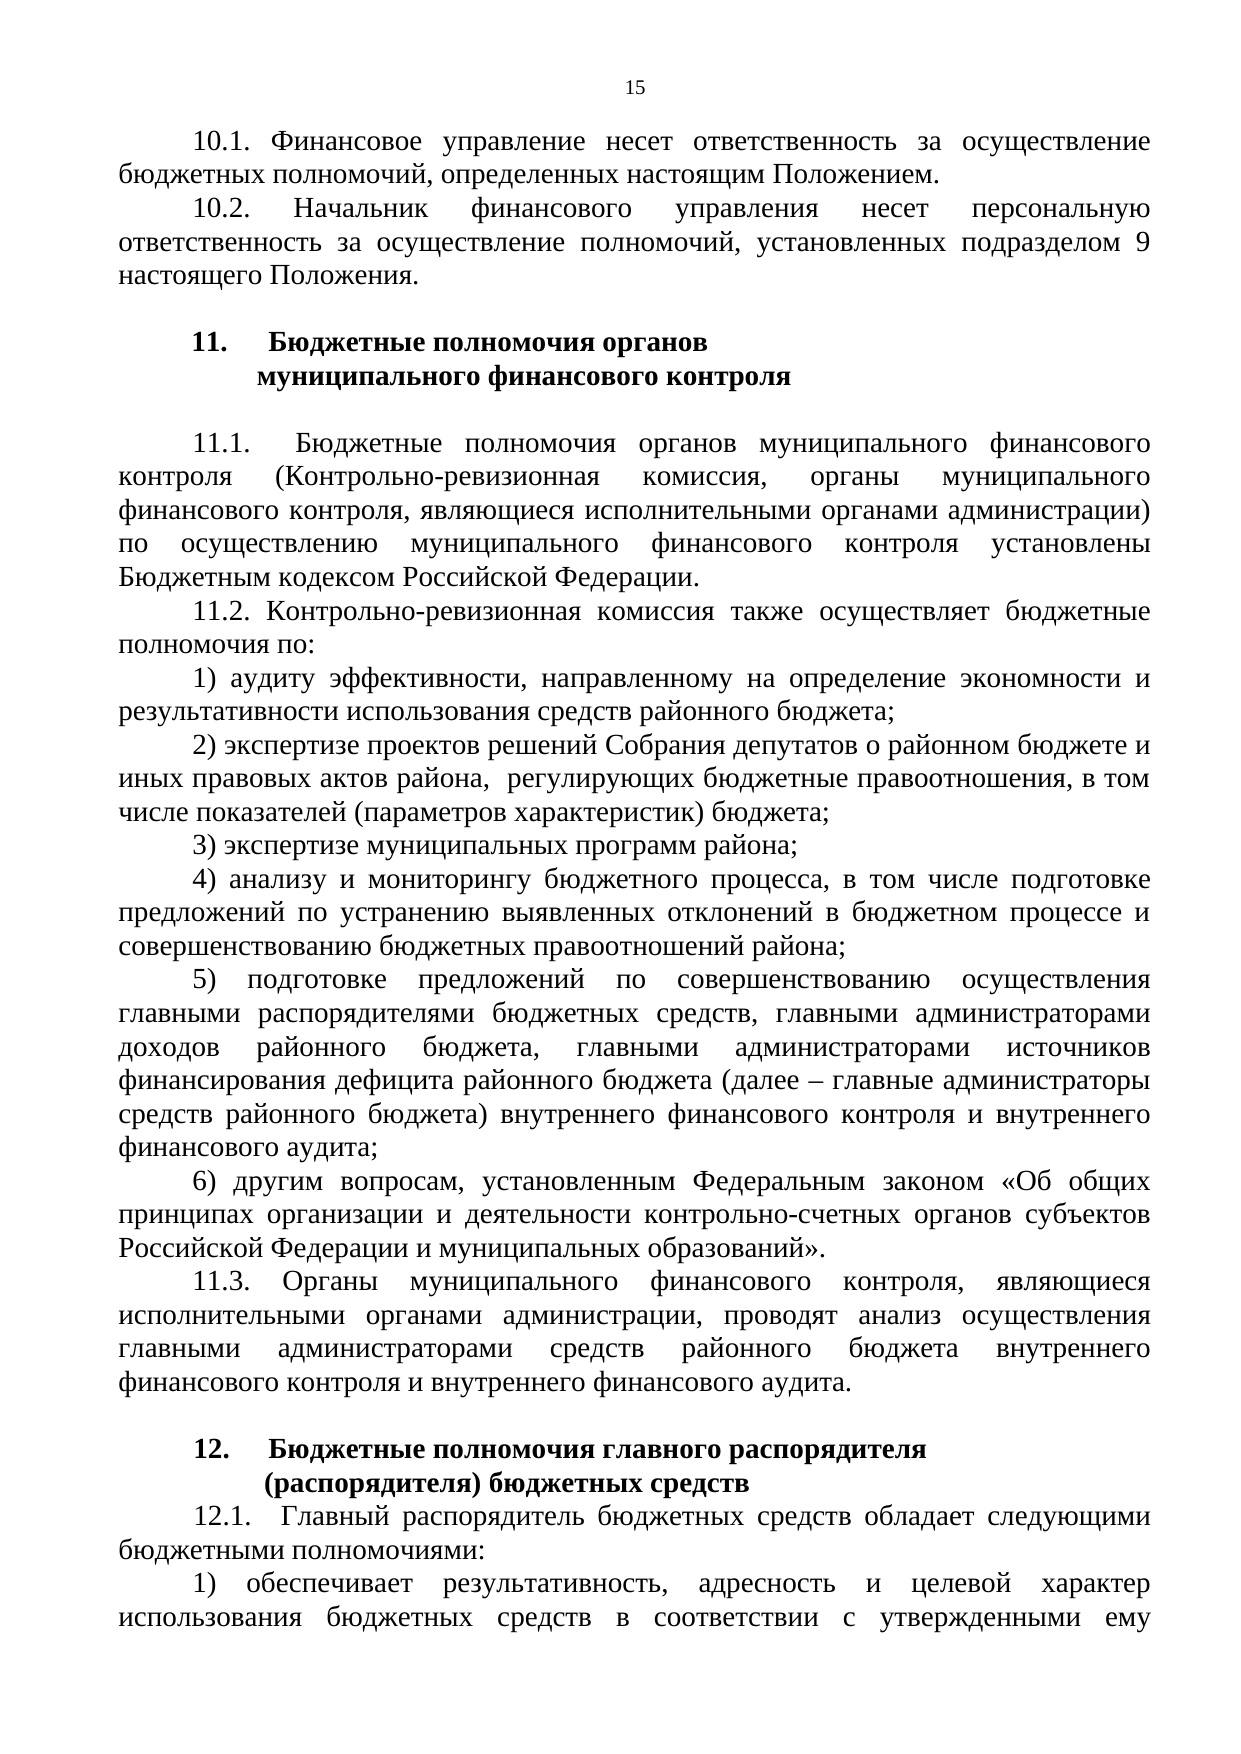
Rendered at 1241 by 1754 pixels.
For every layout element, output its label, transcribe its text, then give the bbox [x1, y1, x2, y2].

text 11.2. Контрольно-ревизионная комиссия также осуществляет бюджетные полномочия по: [118, 593, 1152, 660]
text 12. Бюджетные полномочия главного распорядителя [118, 1431, 1152, 1465]
text 12.1. Главный распорядитель бюджетных средств обладает следующими бюджетными полномочиями: [118, 1498, 1152, 1565]
text 11.3. Органы муниципального финансового контроля, являющиеся исполнительными органами администрации, проводят анализ осуществления главными администраторами средств районного бюджета внутреннего финансового контроля и внутреннего финансового аудита. [118, 1263, 1152, 1398]
text 5) подготовке предложений по совершенствованию осуществления главными распорядителями бюджетных средств, главными администраторами доходов районного бюджета, главными администраторами источников финансирования дефицита районного бюджета (далее – главные администраторы средств районного бюджета) внутреннего финансового контроля и внутреннего финансового аудита; [118, 962, 1152, 1163]
text 10.1. Финансовое управление несет ответственность за осуществление бюджетных полномочий, определенных настоящим Положением. [118, 123, 1152, 190]
text 4) анализу и мониторингу бюджетного процесса, в том числе подготовке предложений по устранению выявленных отклонений в бюджетном процессе и совершенствованию бюджетных правоотношений района; [118, 861, 1152, 962]
text 2) экспертизе проектов решений Собрания депутатов о районном бюджете и иных правовых актов района, регулирующих бюджетные правоотношения, в том числе показателей (параметров характеристик) бюджета; [118, 727, 1152, 827]
text 3) экспертизе муниципальных программ района; [118, 827, 1152, 861]
text 11. Бюджетные полномочия органов [118, 324, 1152, 358]
text (распорядителя) бюджетных средств [118, 1465, 1152, 1498]
text 11.1. Бюджетные полномочия органов муниципального финансового контроля (Контрольно-ревизионная комиссия, органы муниципального финансового контроля, являющиеся исполнительными органами администрации) по осуществлению муниципального финансового контроля установлены Бюджетным кодексом Российской Федерации. [118, 425, 1152, 593]
text 6) другим вопросам, установленным Федеральным законом «Об общих принципах организации и деятельности контрольно-счетных органов субъектов Российской Федерации и муниципальных образований». [118, 1163, 1152, 1263]
text 10.2. Начальник финансового управления несет персональную ответственность за осуществление полномочий, установленных подразделом 9 настоящего Положения. [118, 190, 1152, 291]
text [118, 1565, 1152, 1632]
text 1) аудиту эффективности, направленному на определение экономности и результативности использования средств районного бюджета; [118, 660, 1152, 727]
text муниципального финансового контроля [118, 358, 1152, 391]
